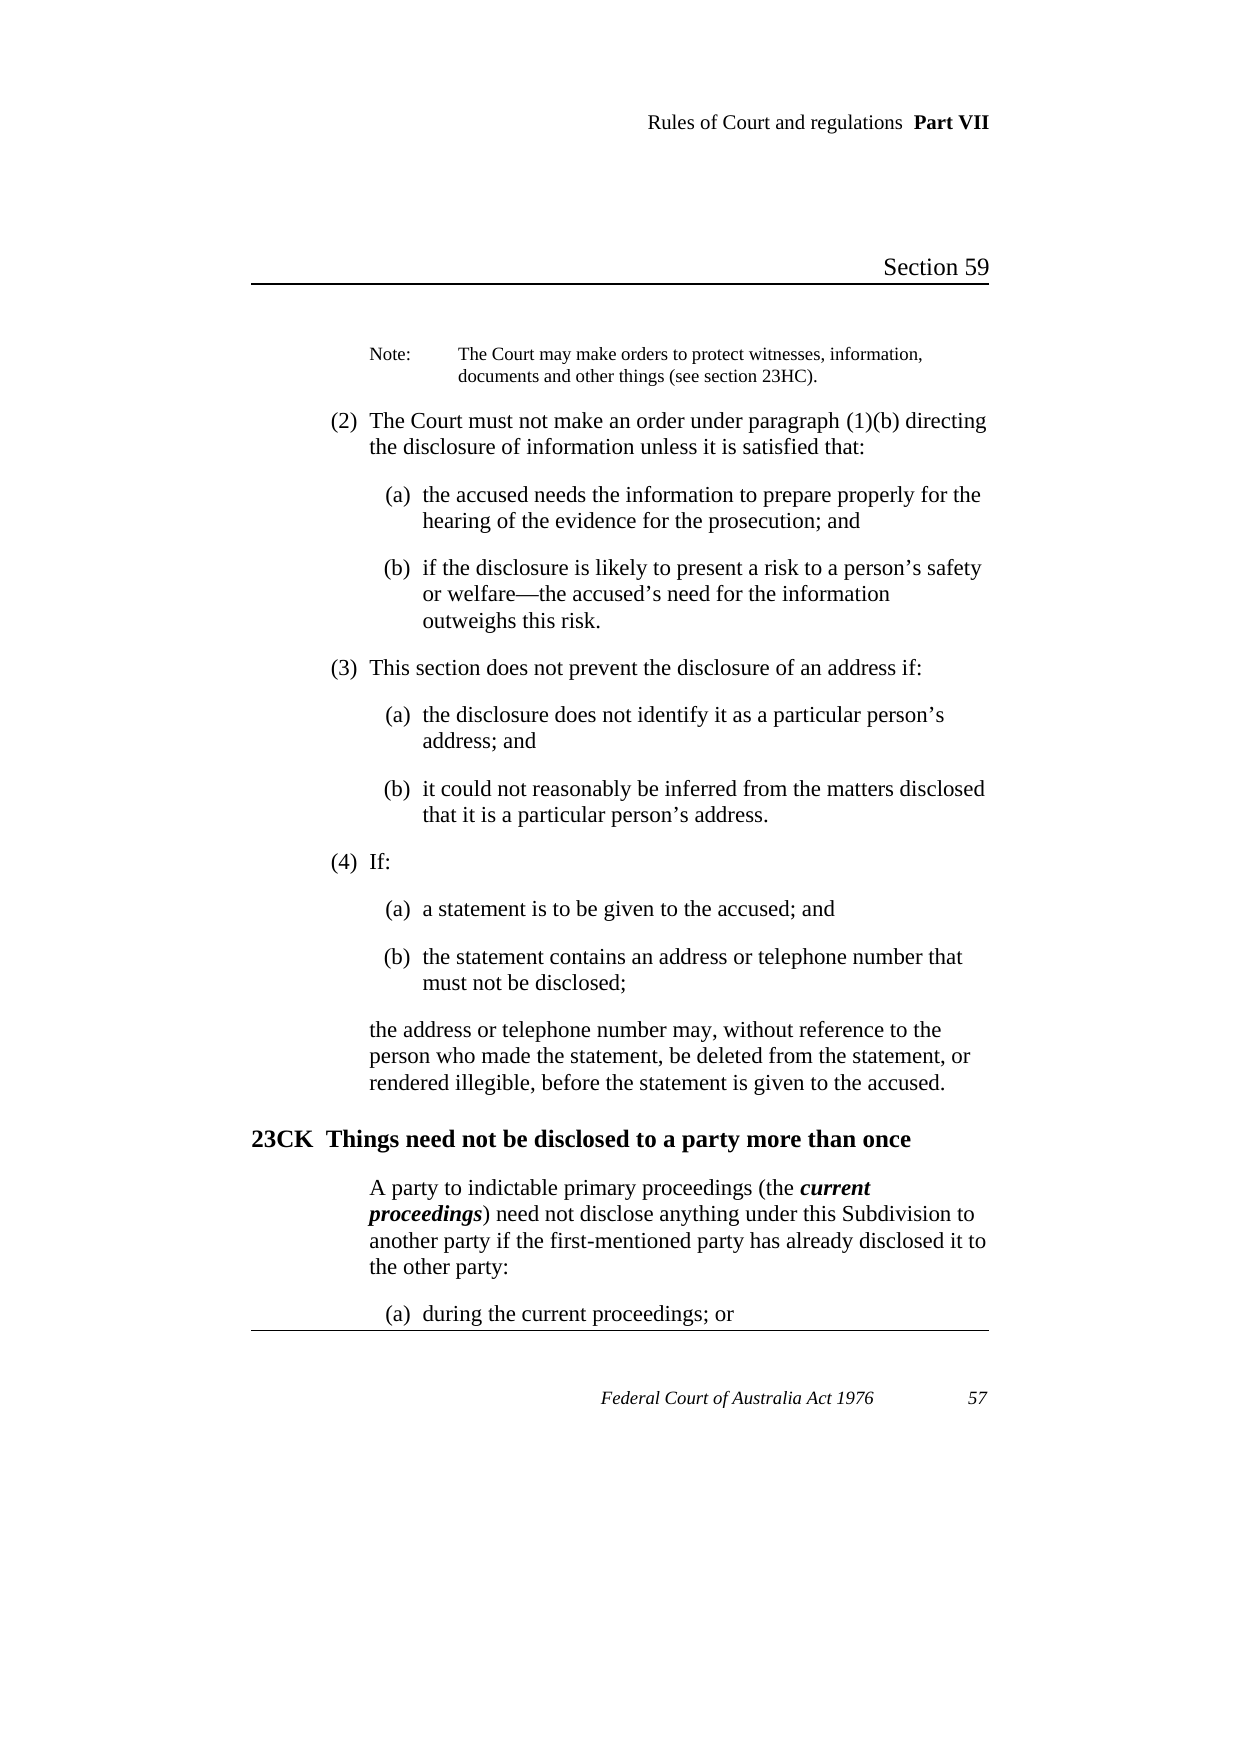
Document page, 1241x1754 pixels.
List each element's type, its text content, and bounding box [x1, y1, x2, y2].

text A party to indictable primary proceedings (the current proceedings) need not disclose anything under this Subdivision to another party if the first-mentioned party has already disclosed it to the other party: [251, 1174, 989, 1279]
text Note: The Court may make orders to protect witnesses, information, documents and other things (see section 23HC). [369, 343, 989, 386]
text (a) during the current proceedings; or [251, 1300, 989, 1327]
text 23CK Things need not be disclosed to a party more than once [251, 1124, 989, 1153]
text the address or telephone number may, without reference to the person who made the statement, be deleted from the statement, or rendered illegible, before the statement is given to the accused. [369, 1016, 989, 1095]
text (b) if the disclosure is likely to present a risk to a person’s safety or welfare—the accused’s need for the information outweighs this risk. [251, 554, 989, 633]
text (a) a statement is to be given to the accused; and [251, 896, 989, 922]
text (a) the accused needs the information to prepare properly for the hearing of the evidence for the prosecution; and [251, 481, 989, 533]
text (4) If: [251, 848, 989, 875]
text (b) the statement contains an address or telephone number that must not be disclosed; [251, 943, 989, 995]
text (3) This section does not prevent the disclosure of an address if: [251, 654, 989, 680]
text (a) the disclosure does not identify it as a particular person’s address; and [251, 701, 989, 754]
text (2) The Court must not make an order under paragraph (1)(b) directing the disclosure of information unless it is satisfied that: [251, 407, 989, 460]
text (b) it could not reasonably be inferred from the matters disclosed that it is a particular person’s address. [251, 775, 989, 827]
